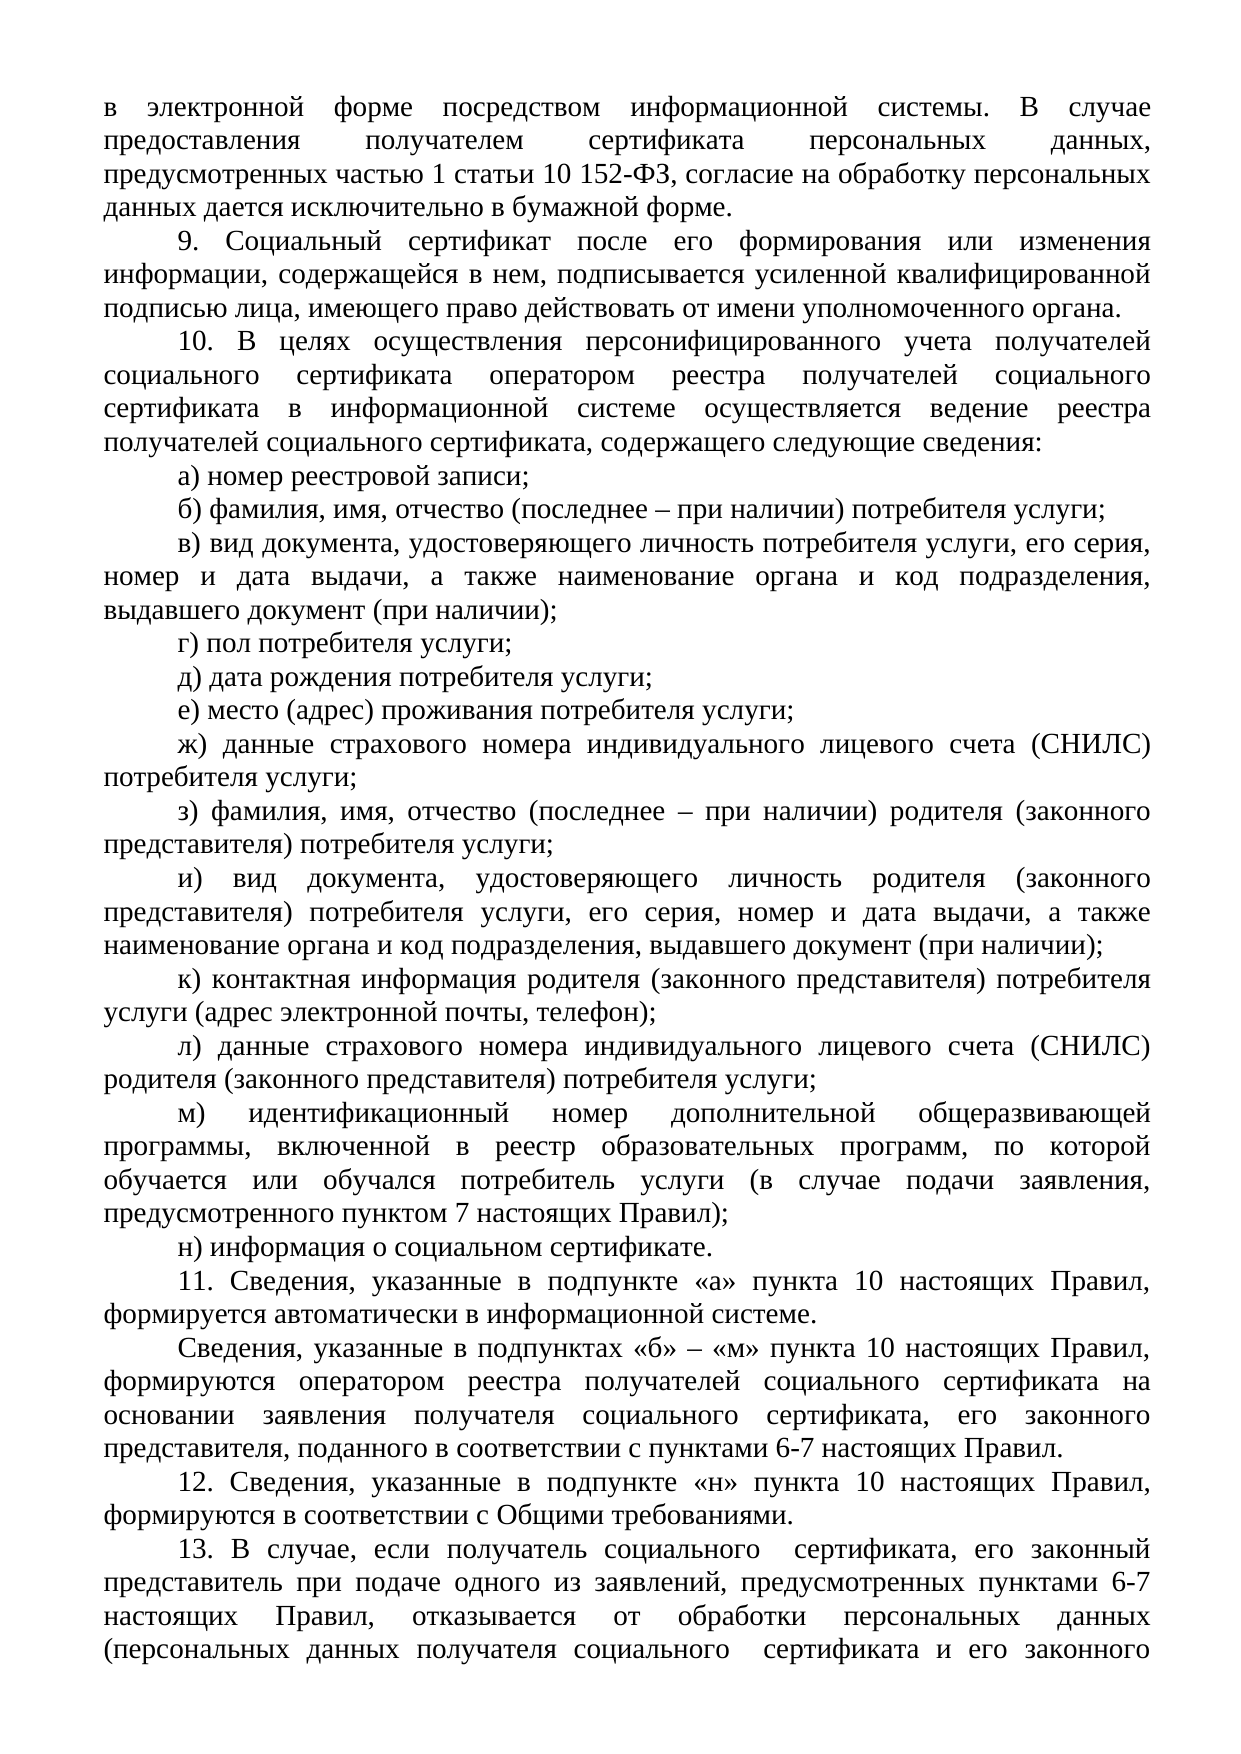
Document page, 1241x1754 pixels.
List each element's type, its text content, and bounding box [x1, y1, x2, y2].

text 11. Сведения, указанные в подпункте «а» пункта 10 настоящих Правил, формируется автоматически в информационной системе. [103, 1263, 1152, 1330]
text и) вид документа, удостоверяющего личность родителя (законного представителя) потребителя услуги, его серия, номер и дата выдачи, а также наименование органа и код подразделения, выдавшего документ (при наличии); [103, 860, 1152, 961]
text з) фамилия, имя, отчество (последнее – при наличии) родителя (законного представителя) потребителя услуги; [103, 793, 1152, 860]
text л) данные страхового номера индивидуального лицевого счета (СНИЛС) родителя (законного представителя) потребителя услуги; [103, 1028, 1152, 1095]
text к) контактная информация родителя (законного представителя) потребителя услуги (адрес электронной почты, телефон); [103, 961, 1152, 1028]
text д) дата рождения потребителя услуги; [103, 659, 1152, 692]
text 9. Социальный сертификат после его формирования или изменения информации, содержащейся в нем, подписывается усиленной квалифицированной подписью лица, имеющего право действовать от имени уполномоченного органа. [103, 223, 1152, 323]
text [103, 1531, 1152, 1665]
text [103, 89, 1152, 223]
text 10. В целях осуществления персонифицированного учета получателей социального сертификата оператором реестра получателей социального сертификата в информационной системе осуществляется ведение реестра получателей социального сертификата, содержащего следующие сведения: [103, 323, 1152, 458]
text н) информация о социальном сертификате. [103, 1229, 1152, 1263]
text 12. Сведения, указанные в подпункте «н» пункта 10 настоящих Правил, формируются в соответствии с Общими требованиями. [103, 1464, 1152, 1531]
text а) номер реестровой записи; [103, 458, 1152, 491]
text в) вид документа, удостоверяющего личность потребителя услуги, его серия, номер и дата выдачи, а также наименование органа и код подразделения, выдавшего документ (при наличии); [103, 525, 1152, 625]
text г) пол потребителя услуги; [103, 625, 1152, 659]
text м) идентификационный номер дополнительной общеразвивающей программы, включенной в реестр образовательных программ, по которой обучается или обучался потребитель услуги (в случае подачи заявления, предусмотренного пунктом 7 настоящих Правил); [103, 1095, 1152, 1229]
text Сведения, указанные в подпунктах «б» – «м» пункта 10 настоящих Правил, формируются оператором реестра получателей социального сертификата на основании заявления получателя социального сертификата, его законного представителя, поданного в соответствии с пунктами 6-7 настоящих Правил. [103, 1330, 1152, 1464]
text ж) данные страхового номера индивидуального лицевого счета (СНИЛС) потребителя услуги; [103, 726, 1152, 793]
text б) фамилия, имя, отчество (последнее – при наличии) потребителя услуги; [103, 491, 1152, 525]
text е) место (адрес) проживания потребителя услуги; [103, 692, 1152, 726]
